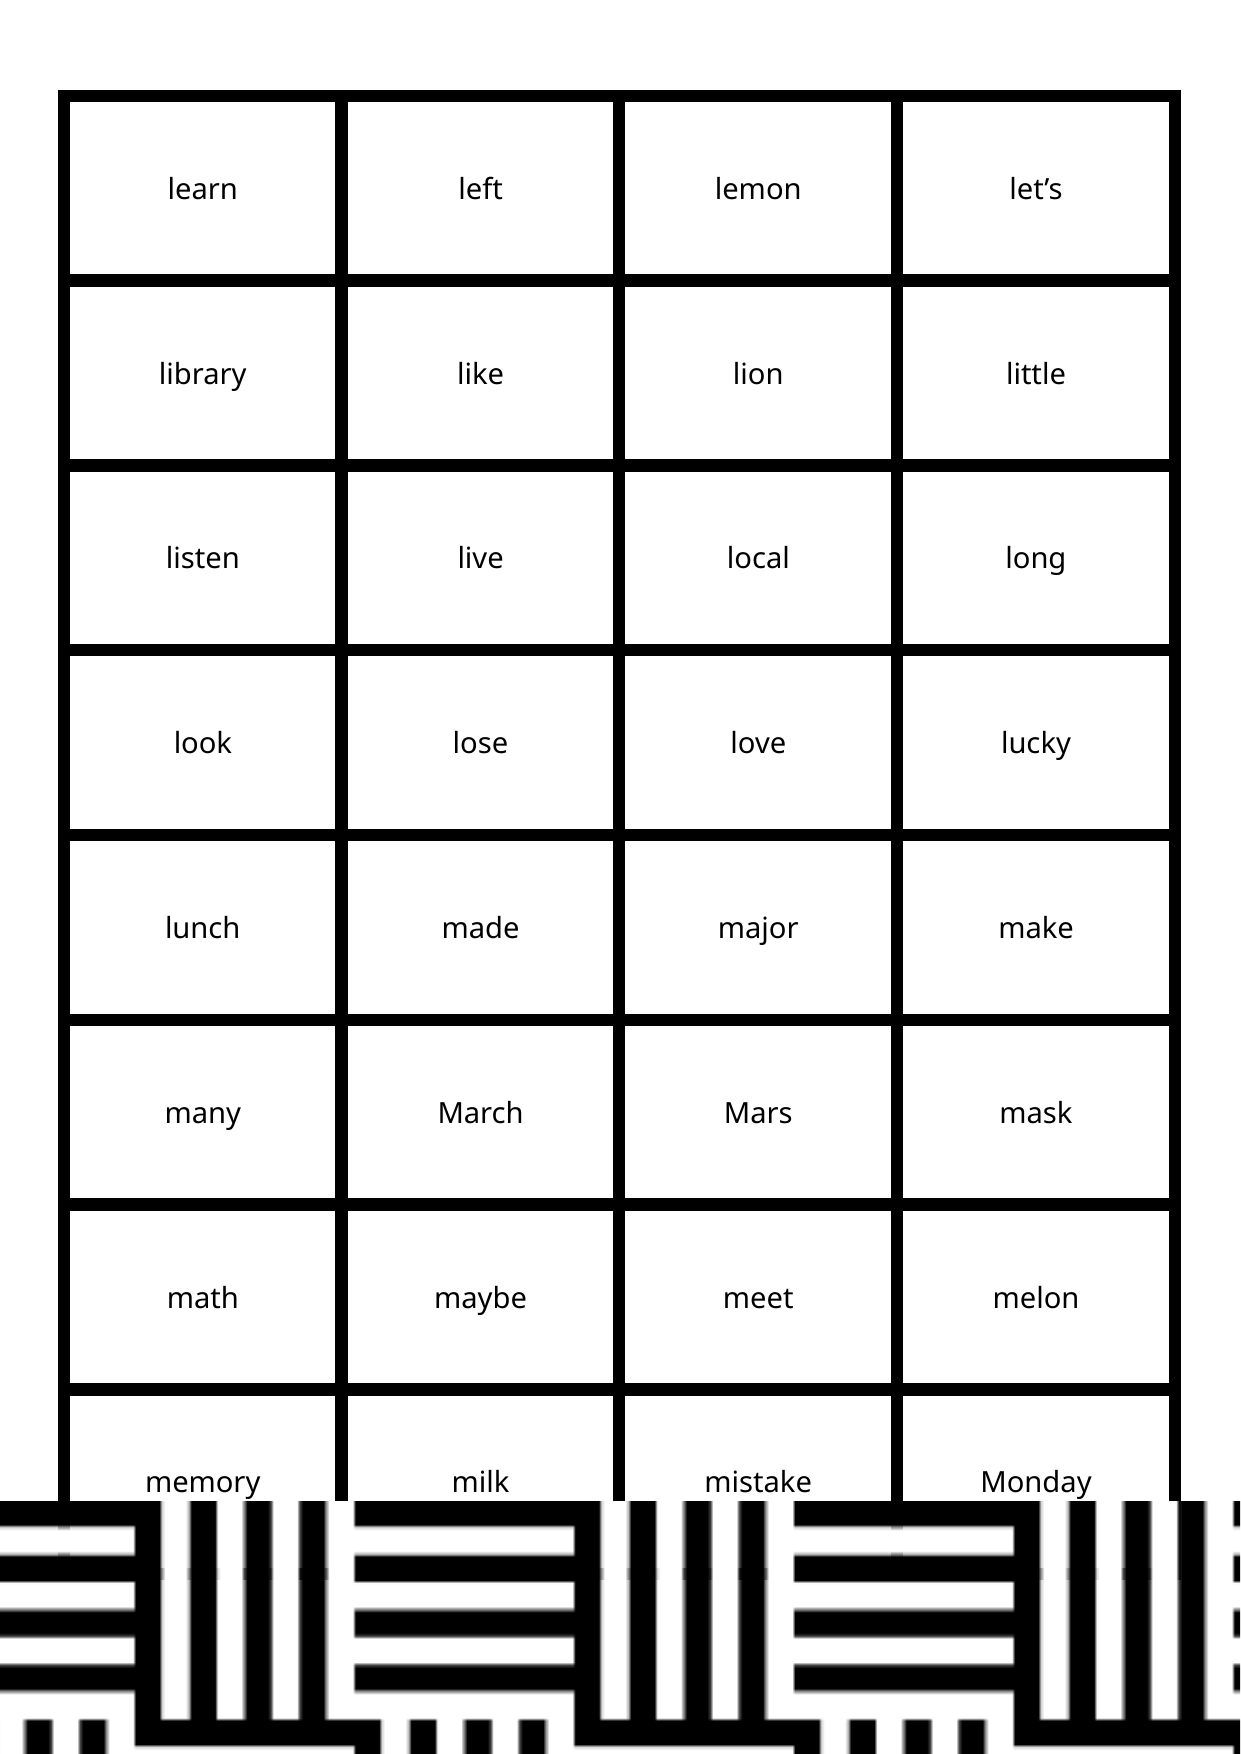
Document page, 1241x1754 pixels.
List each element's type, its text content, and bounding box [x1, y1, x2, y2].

table_cell long [903, 472, 1169, 644]
table_header let’s [903, 102, 1169, 274]
table_header left [348, 102, 613, 274]
table_cell library [70, 287, 335, 459]
table_cell mask [903, 1026, 1169, 1198]
table_cell maybe [348, 1211, 613, 1383]
table_cell live [348, 472, 613, 644]
table_cell lion [625, 287, 891, 459]
table_cell many [70, 1026, 335, 1198]
table_cell like [348, 287, 613, 459]
table_cell love [625, 656, 891, 829]
table_cell mistake [625, 1396, 891, 1501]
table_cell memory [70, 1396, 335, 1501]
table_header learn [70, 102, 335, 274]
table_cell major [625, 841, 891, 1013]
table_cell little [903, 287, 1169, 459]
table_cell look [70, 656, 335, 829]
table_cell make [903, 841, 1169, 1013]
table_cell melon [903, 1211, 1169, 1383]
table_cell Mars [625, 1026, 891, 1198]
table_header lemon [625, 102, 891, 274]
table_cell Monday [903, 1396, 1169, 1501]
picture [0, 1501, 1241, 1754]
table_cell local [625, 472, 891, 644]
table_cell March [348, 1026, 613, 1198]
table_cell meet [625, 1211, 891, 1383]
table_cell lucky [903, 656, 1169, 829]
table_cell lose [348, 656, 613, 829]
table_cell lunch [70, 841, 335, 1013]
table_cell made [348, 841, 613, 1013]
table_cell milk [348, 1396, 613, 1501]
table_cell listen [70, 472, 335, 644]
table_cell math [70, 1211, 335, 1383]
